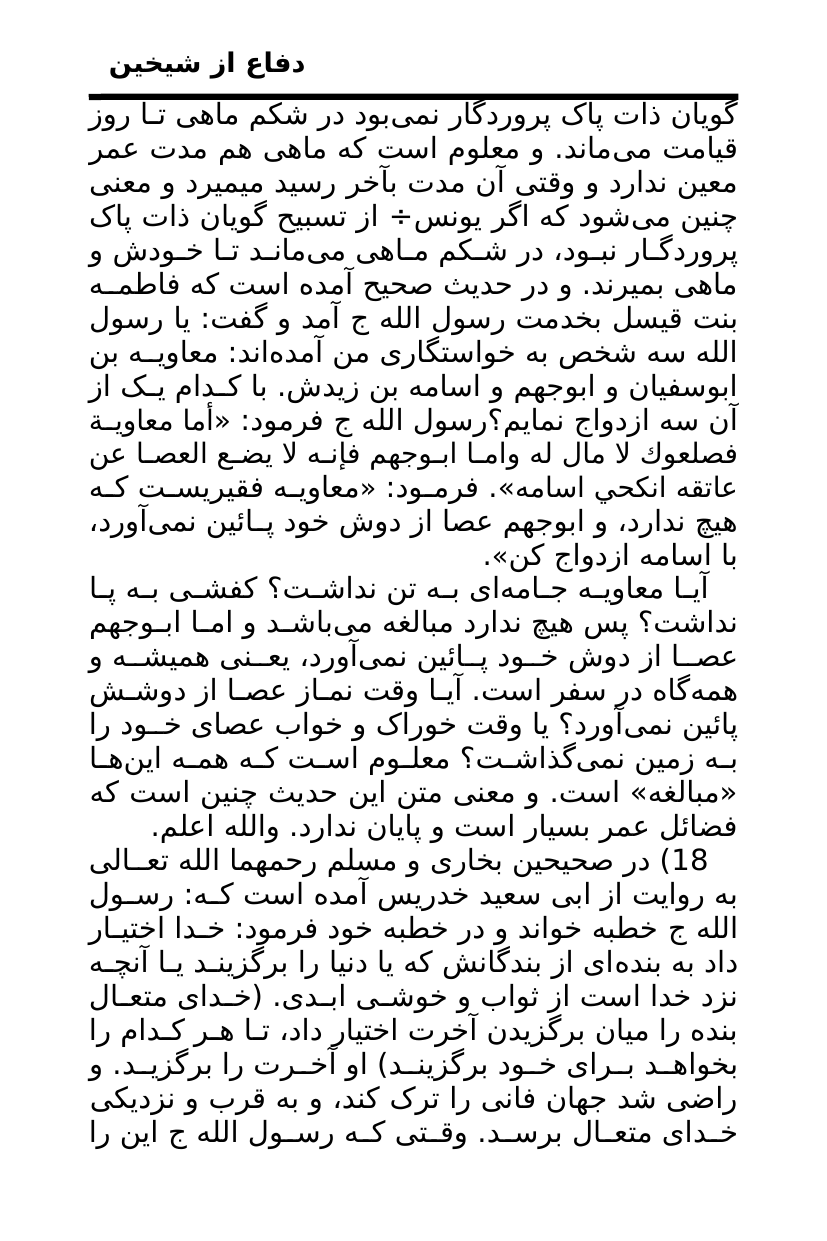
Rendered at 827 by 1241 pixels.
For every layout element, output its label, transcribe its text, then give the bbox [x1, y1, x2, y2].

text آیا معاویه جامه‌ای به تن نداشت؟ کفشی به پا نداشت؟ پس هیچ ندارد مبالغه می‌باشد و اما ابوجهم عصا از دوش خود پائین نمی‌آورد، یعنی همیشه و همه‌گاه در سفر است. آیا وقت نماز عصا از دوشش پائین نمی‌آورد؟ یا وقت خوراک و خواب عصای خود را به زمین نمی‌گذاشت؟ معلوم است که همه این‌ها «مبالغه» است. و معنی متن این حدیث چنین است که فضائل عمر بسیار است و پایان ندارد. والله اعلم. [89, 572, 738, 843]
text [89, 843, 738, 1149]
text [89, 98, 738, 572]
